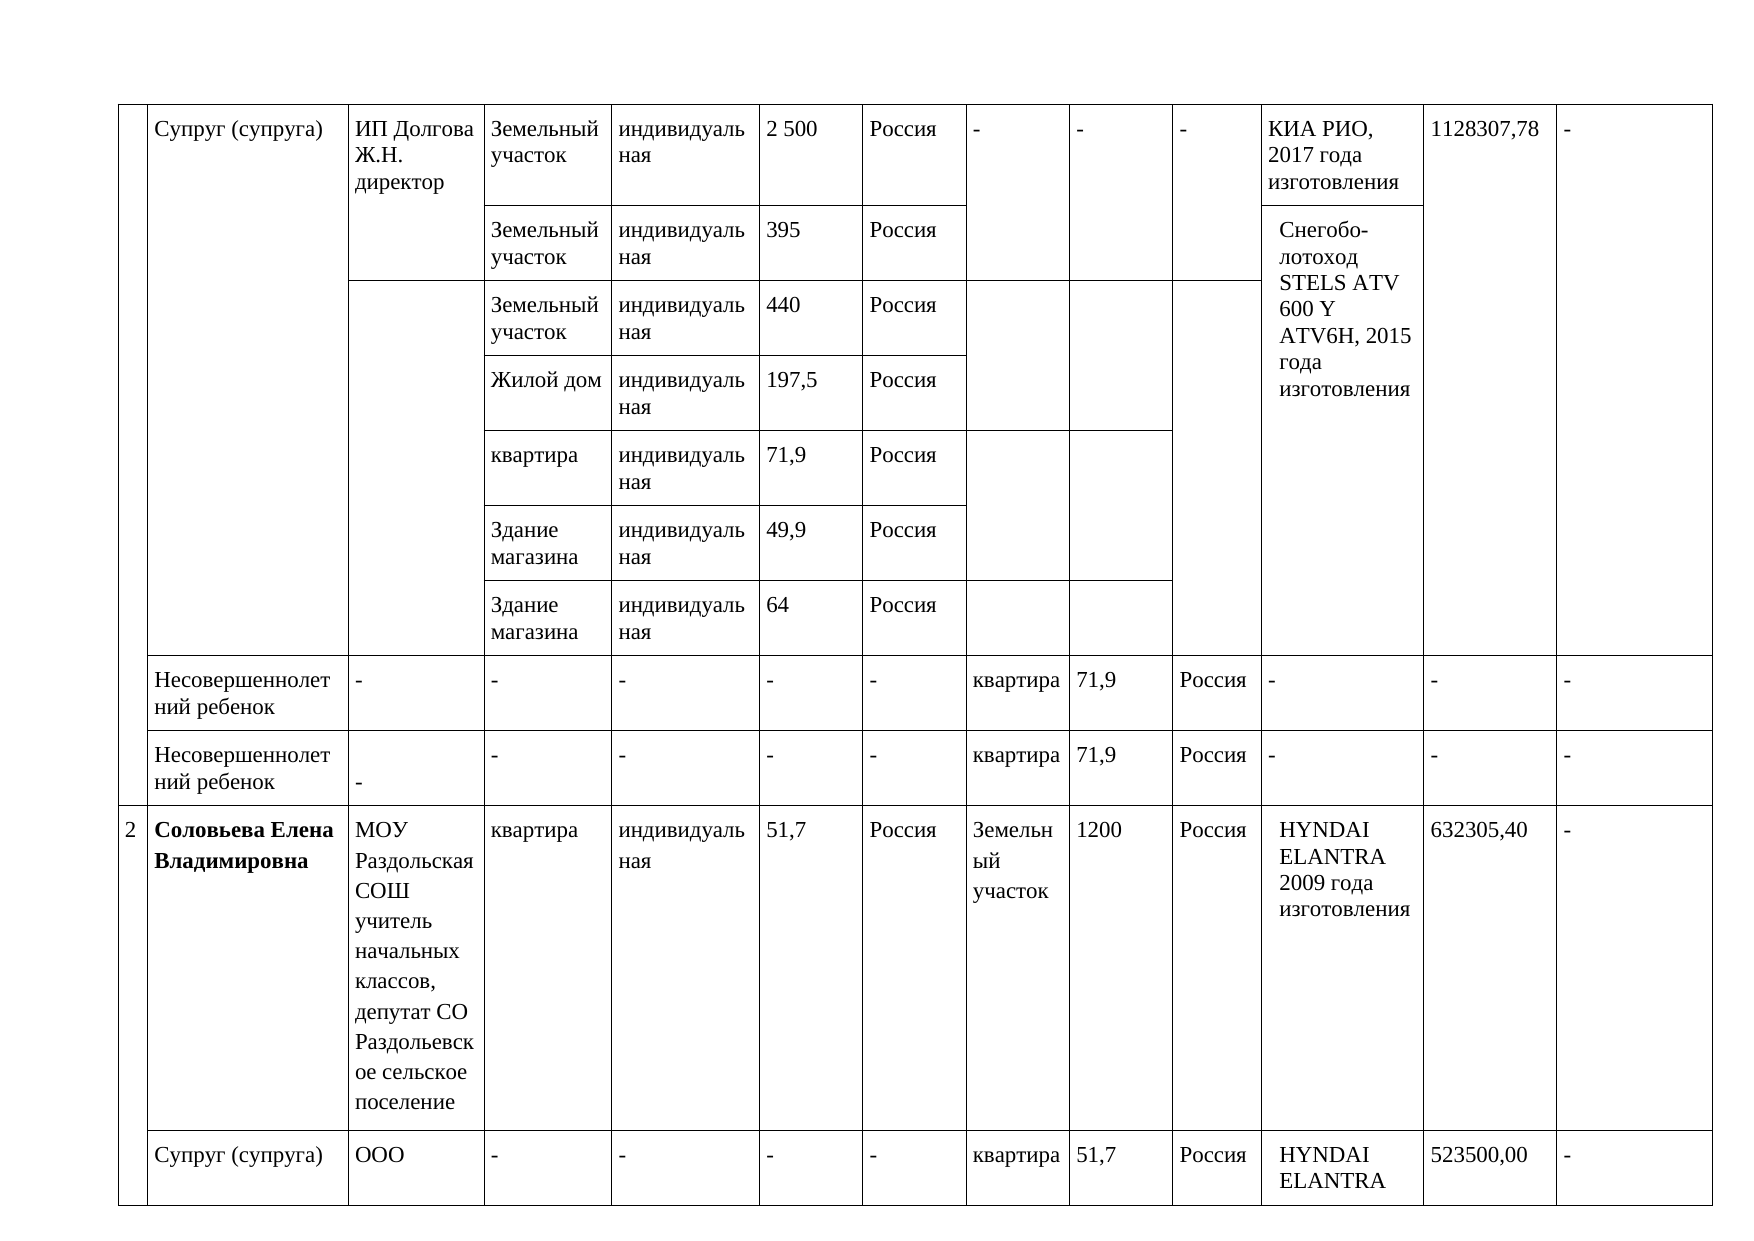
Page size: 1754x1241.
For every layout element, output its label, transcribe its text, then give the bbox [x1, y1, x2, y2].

table_cell квартира [967, 731, 1069, 805]
table_cell индивидуальная [612, 105, 759, 205]
table_cell Россия [1173, 656, 1261, 730]
table_cell Земельный участок [485, 206, 611, 280]
table_cell - [485, 731, 611, 805]
table_cell - [612, 656, 759, 730]
table_cell Россия [863, 806, 966, 1129]
table_cell - [967, 105, 1069, 280]
table_cell - [863, 731, 966, 805]
table_cell Жилой дом [485, 356, 611, 430]
table_cell [1070, 281, 1172, 430]
table_cell - [1557, 731, 1712, 805]
table_cell [967, 581, 1069, 655]
table_cell - [1424, 656, 1556, 730]
table_cell [1262, 1131, 1423, 1204]
table_cell - [1557, 1131, 1712, 1204]
table_cell Россия [863, 431, 966, 505]
table_cell индивидуальная [612, 356, 759, 430]
table_cell - [760, 731, 862, 805]
table_cell 2 [119, 806, 147, 1204]
table_cell индивидуальная [612, 581, 759, 655]
table_cell - [612, 1131, 759, 1204]
table_cell индивидуальная [612, 206, 759, 280]
table_cell 51,7 [760, 806, 862, 1129]
table_cell - [349, 731, 484, 805]
table_cell - [485, 656, 611, 730]
table_cell квартира [485, 806, 611, 1129]
table_cell 2 500 [760, 105, 862, 205]
table_cell - [1557, 806, 1712, 1129]
table_cell Земельный участок [485, 105, 611, 205]
table_cell 71,9 [1070, 731, 1172, 805]
table_cell 197,5 [760, 356, 862, 430]
table_cell МОУ Раздольская СОШ учитель начальных классов, депутат СО Раздольевское сельское поселение [349, 806, 484, 1129]
table_cell Соловьева Елена Владимировна [148, 806, 348, 1129]
table_cell 64 [760, 581, 862, 655]
table_cell индивидуальная [612, 506, 759, 580]
table_cell Россия [863, 506, 966, 580]
table_cell ИП Долгова Ж.Н. директор [349, 105, 484, 280]
table_cell Россия [1173, 731, 1261, 805]
table_cell - [612, 731, 759, 805]
table_cell - [1262, 656, 1423, 730]
table_cell - [1070, 105, 1172, 280]
table_cell Несовершеннолетний ребенок [148, 656, 348, 730]
table_cell - [1424, 731, 1556, 805]
table_cell Россия [863, 281, 966, 355]
table_cell индивидуальная [612, 431, 759, 505]
table_cell - [760, 1131, 862, 1204]
table_cell квартира [967, 1131, 1069, 1204]
table_cell - [1262, 731, 1423, 805]
table_cell квартира [967, 656, 1069, 730]
table_cell Супруг (супруга) [148, 1131, 348, 1204]
table_cell Россия [863, 581, 966, 655]
table_cell 395 [760, 206, 862, 280]
table_cell [119, 105, 147, 805]
table_cell [967, 431, 1069, 580]
table_cell [349, 281, 484, 655]
table_cell [967, 281, 1069, 430]
table_cell Здание магазина [485, 506, 611, 580]
table_cell Россия [1173, 1131, 1261, 1204]
table_cell [1070, 581, 1172, 655]
table_cell 1128307,78 [1424, 105, 1556, 655]
table_cell Россия [1173, 806, 1261, 1129]
table_cell 632305,40 [1424, 806, 1556, 1129]
table_cell Россия [863, 356, 966, 430]
table_cell квартира [485, 431, 611, 505]
table_cell 71,9 [760, 431, 862, 505]
table_cell Земельный участок [967, 806, 1069, 1129]
table_cell 523500,00 [1424, 1131, 1556, 1204]
table_cell Россия [863, 206, 966, 280]
table_cell - [1173, 105, 1261, 280]
table_cell 440 [760, 281, 862, 355]
table_cell - [485, 1131, 611, 1204]
table_cell индивидуальная [612, 806, 759, 1129]
table_cell - [349, 656, 484, 730]
table_cell КИА РИО, 2017 года изготовления [1262, 105, 1423, 205]
table_cell 71,9 [1070, 656, 1172, 730]
table_cell - [863, 656, 966, 730]
table_cell 1200 [1070, 806, 1172, 1129]
table_cell [1070, 431, 1172, 580]
table_cell индивидуальная [612, 281, 759, 355]
table_cell [1262, 206, 1423, 655]
table_cell Несовершеннолетний ребенок [148, 731, 348, 805]
table_cell - [863, 1131, 966, 1204]
table_cell [1173, 281, 1261, 655]
table_cell 49,9 [760, 506, 862, 580]
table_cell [349, 1131, 484, 1204]
table_cell Россия [863, 105, 966, 205]
table_cell - [760, 656, 862, 730]
table_cell Супруг (супруга) [148, 105, 348, 655]
table_cell [1262, 806, 1423, 1129]
table_cell Земельный участок [485, 281, 611, 355]
table_cell - [1557, 656, 1712, 730]
table_cell Здание магазина [485, 581, 611, 655]
table_cell 51,7 [1070, 1131, 1172, 1204]
table_cell - [1557, 105, 1712, 655]
